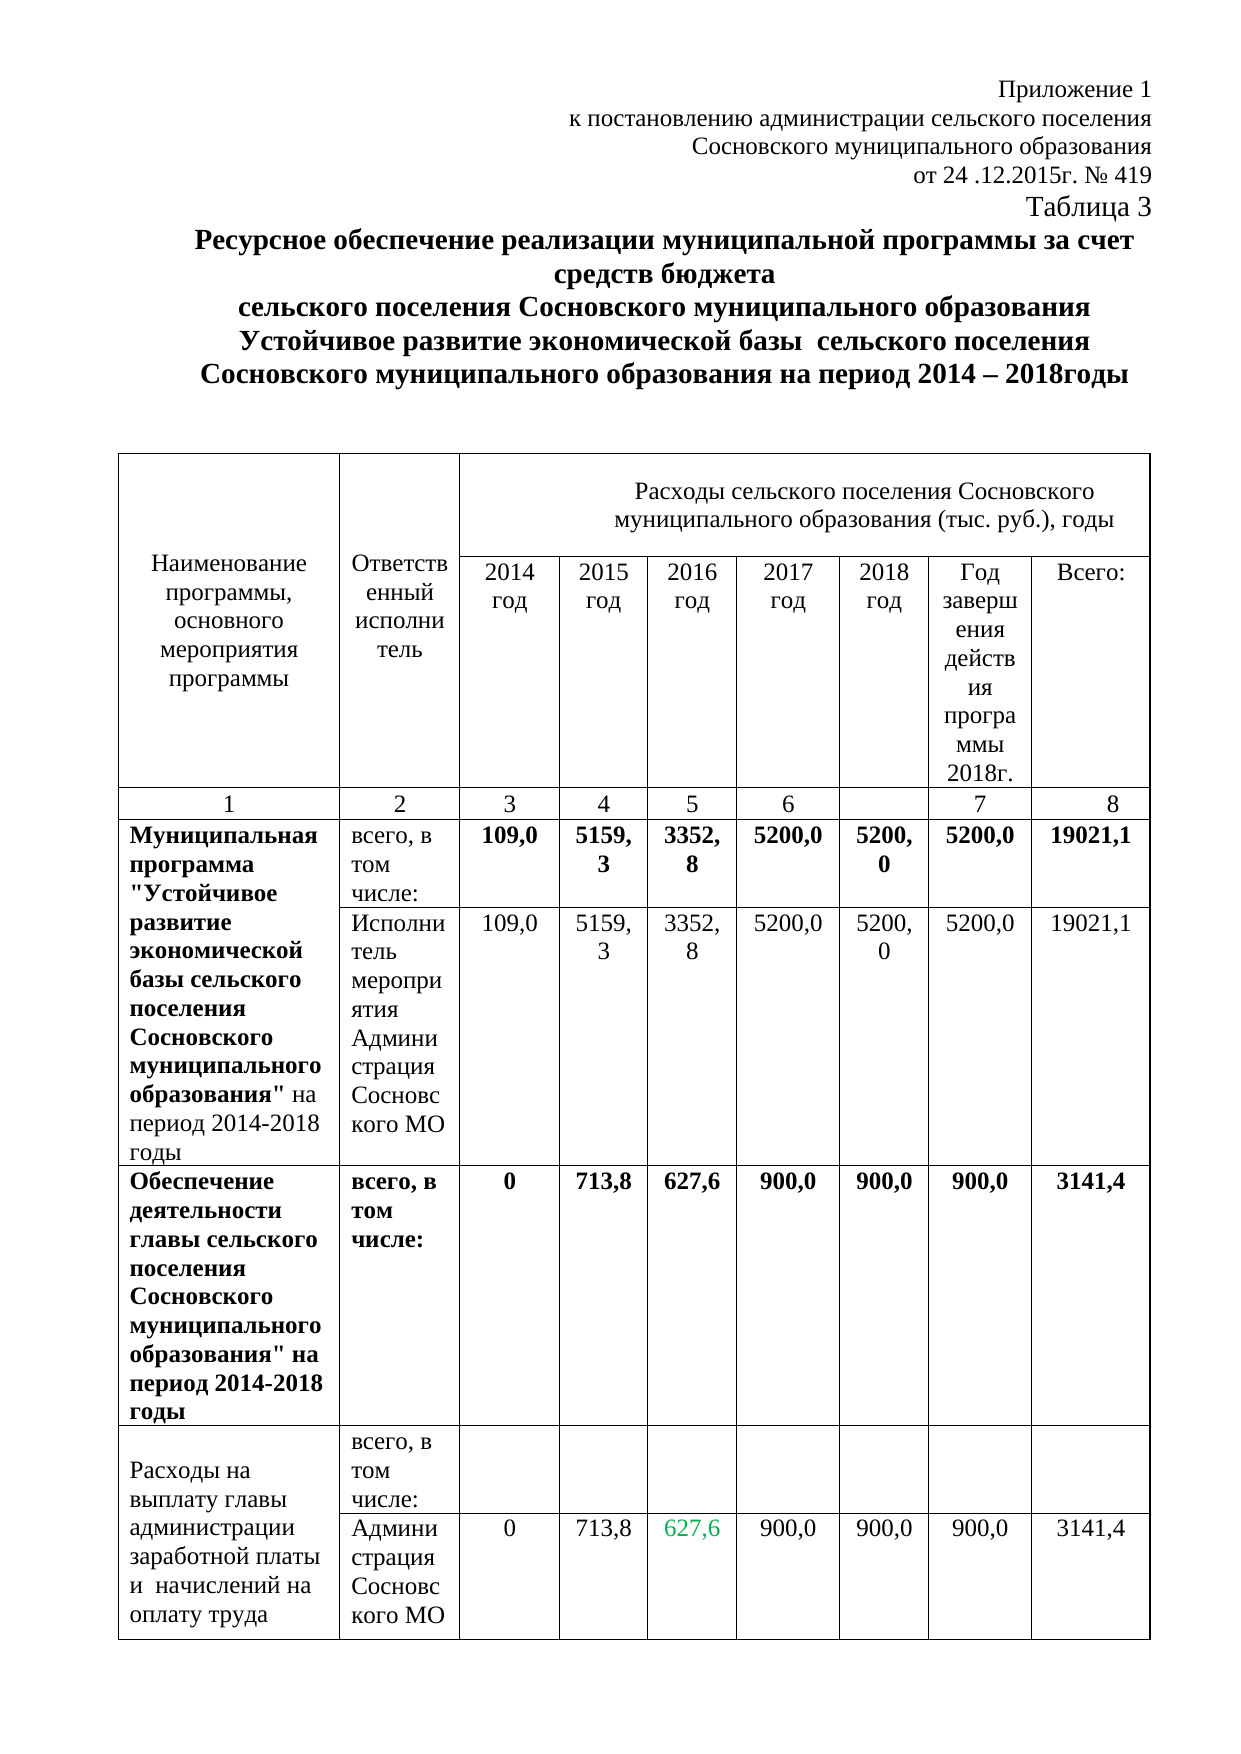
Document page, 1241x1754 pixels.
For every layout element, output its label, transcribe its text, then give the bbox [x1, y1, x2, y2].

table_cell 0 [460, 1514, 559, 1639]
table_cell 5200,0 [737, 820, 839, 907]
table_cell 2 [340, 788, 459, 819]
table_cell 5159,3 [560, 908, 647, 1165]
table_cell [737, 1426, 839, 1512]
table_cell 0 [460, 1166, 559, 1425]
table_cell 3 [460, 788, 559, 819]
table_cell Муниципальная программа "Устойчивое развитие экономической базы сельского поселения Сосновского муниципального образования" на период 2014-2018 годы [119, 820, 339, 1165]
table_cell 2015 год [560, 557, 647, 787]
table_cell 900,0 [737, 1514, 839, 1639]
table_cell 19021,1 [1032, 820, 1149, 907]
table_cell [648, 1426, 736, 1512]
text Приложение 1 [177, 74, 1152, 103]
table_cell 3352,8 [648, 820, 736, 907]
table_cell Расходы на выплату главы администрации заработной платы и начислений на оплату труда [119, 1426, 339, 1639]
table_cell [929, 1426, 1031, 1512]
table_cell 6 [737, 788, 839, 819]
table_cell [460, 1426, 559, 1512]
table_cell 627,6 [648, 1514, 736, 1639]
table_cell всего, в том числе: [340, 1166, 459, 1425]
table_cell 3141,4 [1032, 1166, 1149, 1425]
table_header [460, 454, 579, 556]
table_cell 900,0 [840, 1166, 928, 1425]
table_cell [840, 1426, 928, 1512]
table_cell 109,0 [460, 908, 559, 1165]
table_header Ответственный исполнитель [340, 454, 459, 787]
table_cell 5200,0 [929, 820, 1031, 907]
table_cell 2016 год [648, 557, 736, 787]
table_header Расходы сельского поселения Сосновского муниципального образования (тыс. руб.), годы [579, 454, 1149, 556]
table_cell 1 [119, 788, 339, 819]
table_cell 900,0 [840, 1514, 928, 1639]
table_cell 5159,3 [560, 820, 647, 907]
text Ресурсное обеспечение реализации муниципальной программы за счет средств бюджета [177, 222, 1152, 289]
table_cell 3141,4 [1032, 1514, 1149, 1639]
table_cell всего, в том числе: [340, 1426, 459, 1512]
table_cell 5200,0 [737, 908, 839, 1165]
table_cell 109,0 [460, 820, 559, 907]
text Сосновского муниципального образования [177, 131, 1152, 160]
table_cell всего, в том числе: [340, 820, 459, 907]
text сельского поселения Сосновского муниципального образования [177, 289, 1152, 323]
text от 24 .12.2015г. № 419 [177, 160, 1152, 189]
table_cell Исполнитель мероприятия Администрация Сосновского МО [340, 908, 459, 1165]
table_header Наименование программы, основного мероприятия программы [119, 454, 339, 787]
table_cell Обеспечение деятельности главы сельского поселения Сосновского муниципального образования" на период 2014-2018 годы [119, 1166, 339, 1425]
table_cell 19021,1 [1032, 908, 1149, 1165]
table_cell 713,8 [560, 1514, 647, 1639]
table_cell 2014 год [460, 557, 559, 787]
text Таблица 3 [177, 189, 1152, 222]
table_cell 900,0 [737, 1166, 839, 1425]
text Устойчивое развитие экономической базы сельского поселения Сосновского муниципального образования на период 2014 – 2018годы [177, 323, 1152, 390]
table_cell [560, 1426, 647, 1512]
table_cell 2017 год [737, 557, 839, 787]
table_cell 5200,0 [840, 820, 928, 907]
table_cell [340, 1514, 459, 1639]
table_cell 5200,0 [929, 908, 1031, 1165]
table_cell 627,6 [648, 1166, 736, 1425]
table_cell 2018 год [840, 557, 928, 787]
table_cell [840, 788, 928, 819]
table_cell 7 [929, 788, 1031, 819]
table_cell 900,0 [929, 1166, 1031, 1425]
table_cell Год завершения действия программы 2018г. [929, 557, 1031, 787]
table_cell 5200,0 [840, 908, 928, 1165]
table_cell 4 [560, 788, 647, 819]
table_cell Всего: [1032, 557, 1149, 787]
text к постановлению администрации сельского поселения [177, 103, 1152, 131]
table_cell 8 [1032, 788, 1149, 819]
table_cell 900,0 [929, 1514, 1031, 1639]
table_cell 713,8 [560, 1166, 647, 1425]
table_cell [1032, 1426, 1149, 1512]
table_cell 5 [648, 788, 736, 819]
table_cell 3352,8 [648, 908, 736, 1165]
